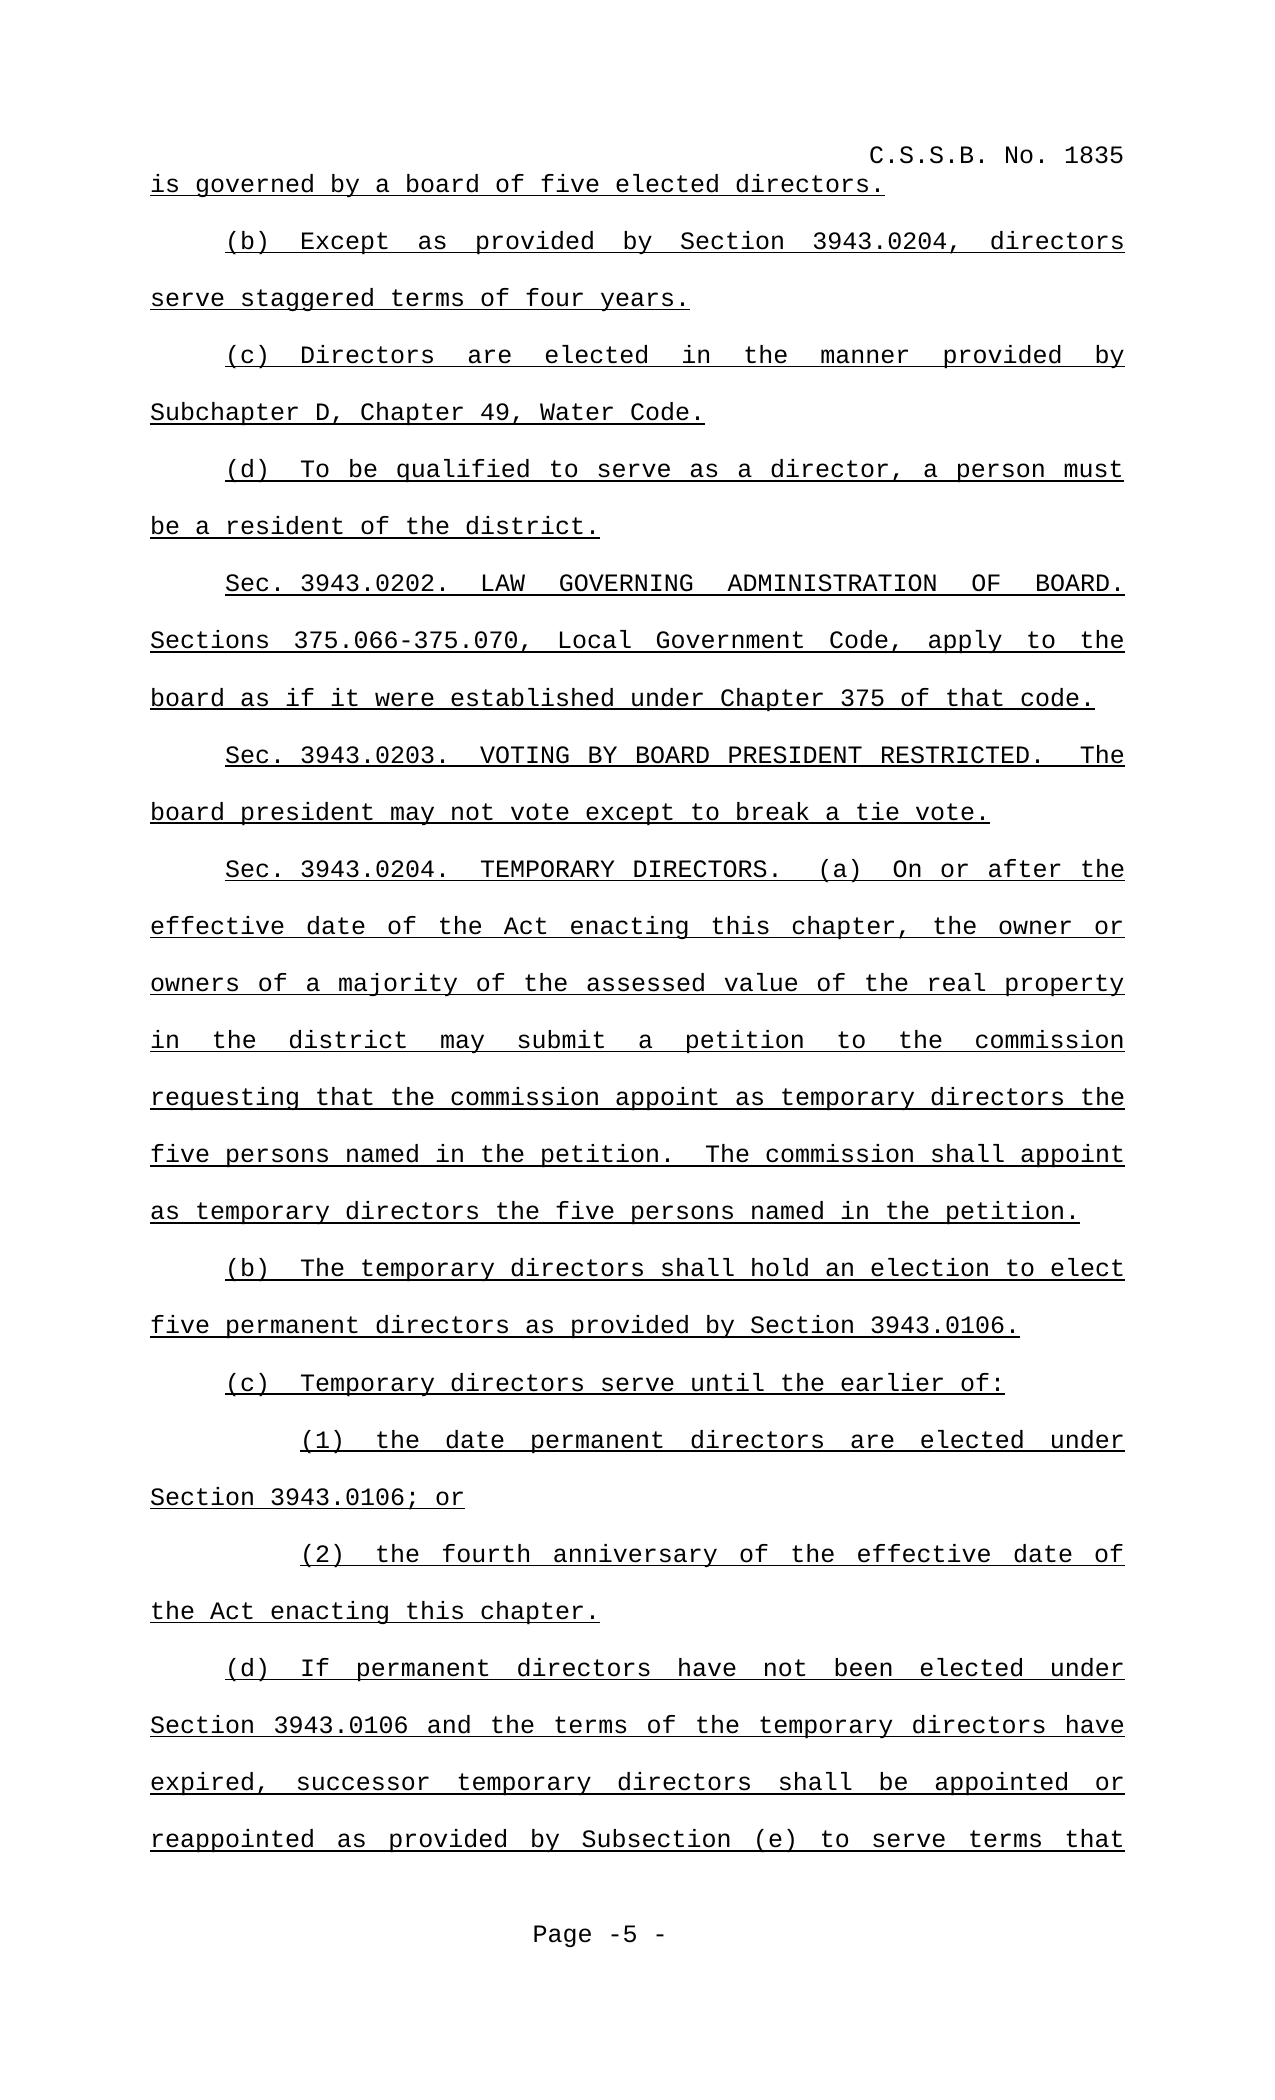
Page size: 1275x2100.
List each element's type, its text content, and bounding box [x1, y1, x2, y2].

text Sec. 3943.0204. TEMPORARY DIRECTORS. (a) On or after the effective date of the Act enacting this chapter, the owner or owners of a majority of the assessed value of the real property in the district may submit a petition to the commission requesting that the commission appoint as temporary directors the five persons named in the petition. The commission shall appoint as temporary directors the five persons named in the petition. [150, 1110, 1125, 1165]
text Sec. 3943.0204. TEMPORARY DIRECTORS. (a) On or after the effective date of the Act enacting this chapter, the owner or owners of a majority of the assessed value of the real property in the district may submit a petition to the commission requesting that the commission appoint as temporary directors the five persons named in the petition. The commission shall appoint as temporary directors the five persons named in the petition. [150, 995, 1125, 1051]
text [150, 171, 1125, 200]
text (b) Except as provided by Section 3943.0204, directors serve staggered terms of four years. [150, 228, 1125, 314]
text Sec. 3943.0202. LAW GOVERNING ADMINISTRATION OF BOARD. Sections 375.066-375.070, Local Government Code, apply to the board as if it were established under Chapter 375 of that code. [150, 571, 1125, 651]
text Sec. 3943.0204. TEMPORARY DIRECTORS. (a) On or after the effective date of the Act enacting this chapter, the owner or owners of a majority of the assessed value of the real property in the district may submit a petition to the commission requesting that the commission appoint as temporary directors the five persons named in the petition. The commission shall appoint as temporary directors the five persons named in the petition. [150, 1167, 1125, 1227]
text (1) the date permanent directors are elected under Section 3943.0106; or [150, 1427, 1125, 1513]
text Sec. 3943.0204. TEMPORARY DIRECTORS. (a) On or after the effective date of the Act enacting this chapter, the owner or owners of a majority of the assessed value of the real property in the district may submit a petition to the commission requesting that the commission appoint as temporary directors the five persons named in the petition. The commission shall appoint as temporary directors the five persons named in the petition. [150, 856, 1125, 937]
text (b) The temporary directors shall hold an election to elect five permanent directors as provided by Section 3943.0106. [150, 1256, 1125, 1341]
text Sec. 3943.0203. VOTING BY BOARD PRESIDENT RESTRICTED. The board president may not vote except to break a tie vote. [150, 742, 1125, 828]
text (c) Directors are elected in the manner provided by Subchapter D, Chapter 49, Water Code. [150, 342, 1125, 428]
text Sec. 3943.0204. TEMPORARY DIRECTORS. (a) On or after the effective date of the Act enacting this chapter, the owner or owners of a majority of the assessed value of the real property in the district may submit a petition to the commission requesting that the commission appoint as temporary directors the five persons named in the petition. The commission shall appoint as temporary directors the five persons named in the petition. [150, 1052, 1125, 1108]
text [150, 1795, 1125, 1850]
text Sec. 3943.0204. TEMPORARY DIRECTORS. (a) On or after the effective date of the Act enacting this chapter, the owner or owners of a majority of the assessed value of the real property in the district may submit a petition to the commission requesting that the commission appoint as temporary directors the five persons named in the petition. The commission shall appoint as temporary directors the five persons named in the petition. [150, 938, 1125, 994]
text (d) To be qualified to serve as a director, a person must be a resident of the district. [150, 457, 1125, 542]
text (c) Temporary directors serve until the earlier of: [150, 1370, 1125, 1398]
text (2) the fourth anniversary of the effective date of the Act enacting this chapter. [150, 1541, 1125, 1627]
text Sec. 3943.0202. LAW GOVERNING ADMINISTRATION OF BOARD. Sections 375.066-375.070, Local Government Code, apply to the board as if it were established under Chapter 375 of that code. [150, 653, 1125, 713]
